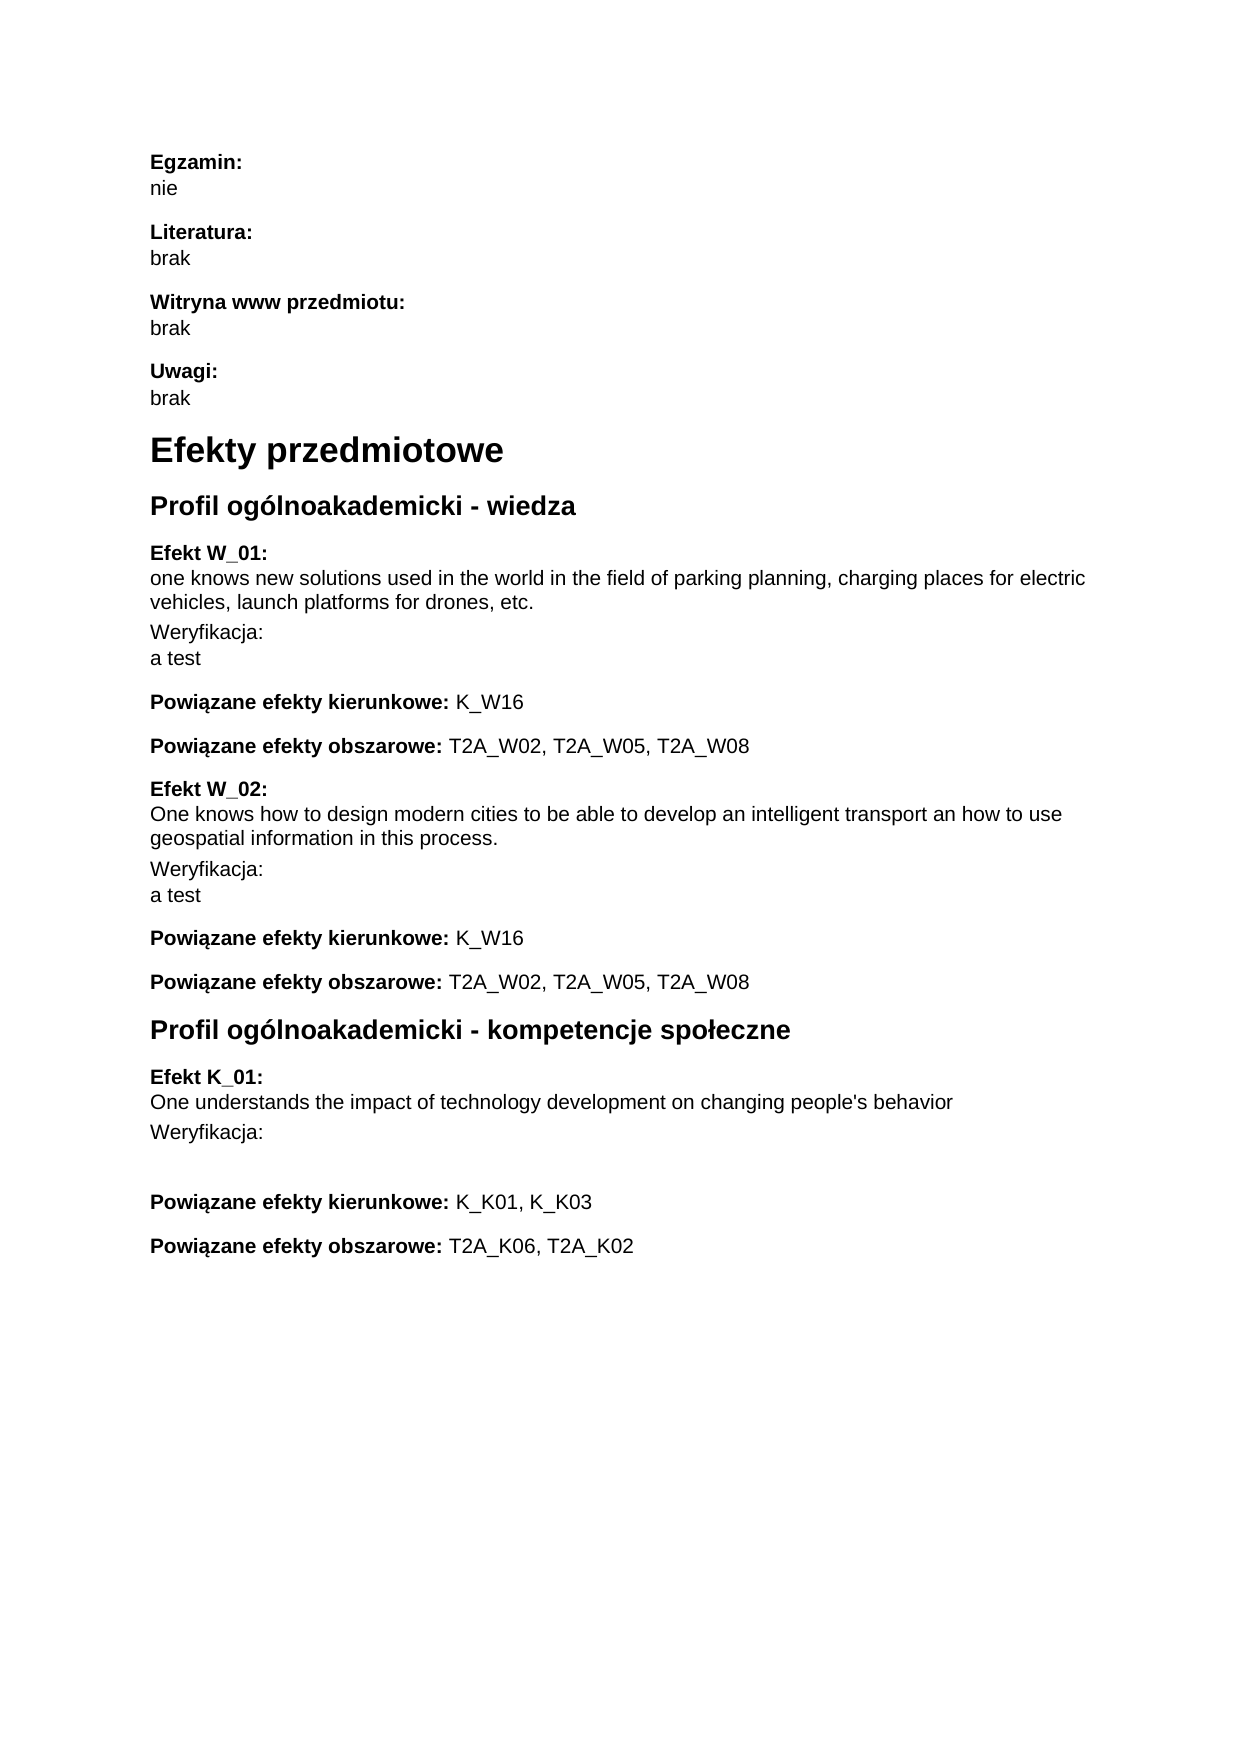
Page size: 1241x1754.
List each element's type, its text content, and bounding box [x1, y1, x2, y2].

text Literatura: [150, 220, 1090, 244]
text Weryfikacja: [150, 856, 1090, 880]
text a test [150, 646, 1090, 670]
text One understands the impact of technology development on changing people's behavior [150, 1090, 1090, 1114]
text Efekt W_01: [150, 541, 1090, 565]
subtitle Profil ogólnoakademicki - kompetencje społeczne [150, 1014, 1090, 1045]
text brak [150, 316, 1090, 339]
text one knows new solutions used in the world in the field of parking planning, charging places for electric vehicles, launch platforms for drones, etc. [150, 566, 1090, 614]
text a test [150, 882, 1090, 906]
subtitle Efekty przedmiotowe [150, 429, 1090, 470]
text Powiązane efekty obszarowe: T2A_W02, T2A_W05, T2A_W08 [150, 970, 1090, 994]
text Weryfikacja: [150, 620, 1090, 644]
text Egzamin: [150, 150, 1090, 174]
text brak [150, 246, 1090, 270]
text Efekt W_02: [150, 777, 1090, 801]
text Powiązane efekty kierunkowe: K_W16 [150, 690, 1090, 714]
text One knows how to design modern cities to be able to develop an intelligent transport an how to use geospatial information in this process. [150, 802, 1090, 850]
text Powiązane efekty obszarowe: T2A_K06, T2A_K02 [150, 1233, 1090, 1257]
text Powiązane efekty kierunkowe: K_W16 [150, 926, 1090, 950]
text brak [150, 385, 1090, 409]
text nie [150, 176, 1090, 200]
subtitle Profil ogólnoakademicki - wiedza [150, 490, 1090, 521]
text Uwagi: [150, 359, 1090, 383]
text Weryfikacja: [150, 1120, 1090, 1144]
text Powiązane efekty obszarowe: T2A_W02, T2A_W05, T2A_W08 [150, 733, 1090, 757]
text Witryna www przedmiotu: [150, 289, 1090, 313]
text Efekt K_01: [150, 1065, 1090, 1089]
text Powiązane efekty kierunkowe: K_K01, K_K03 [150, 1190, 1090, 1214]
